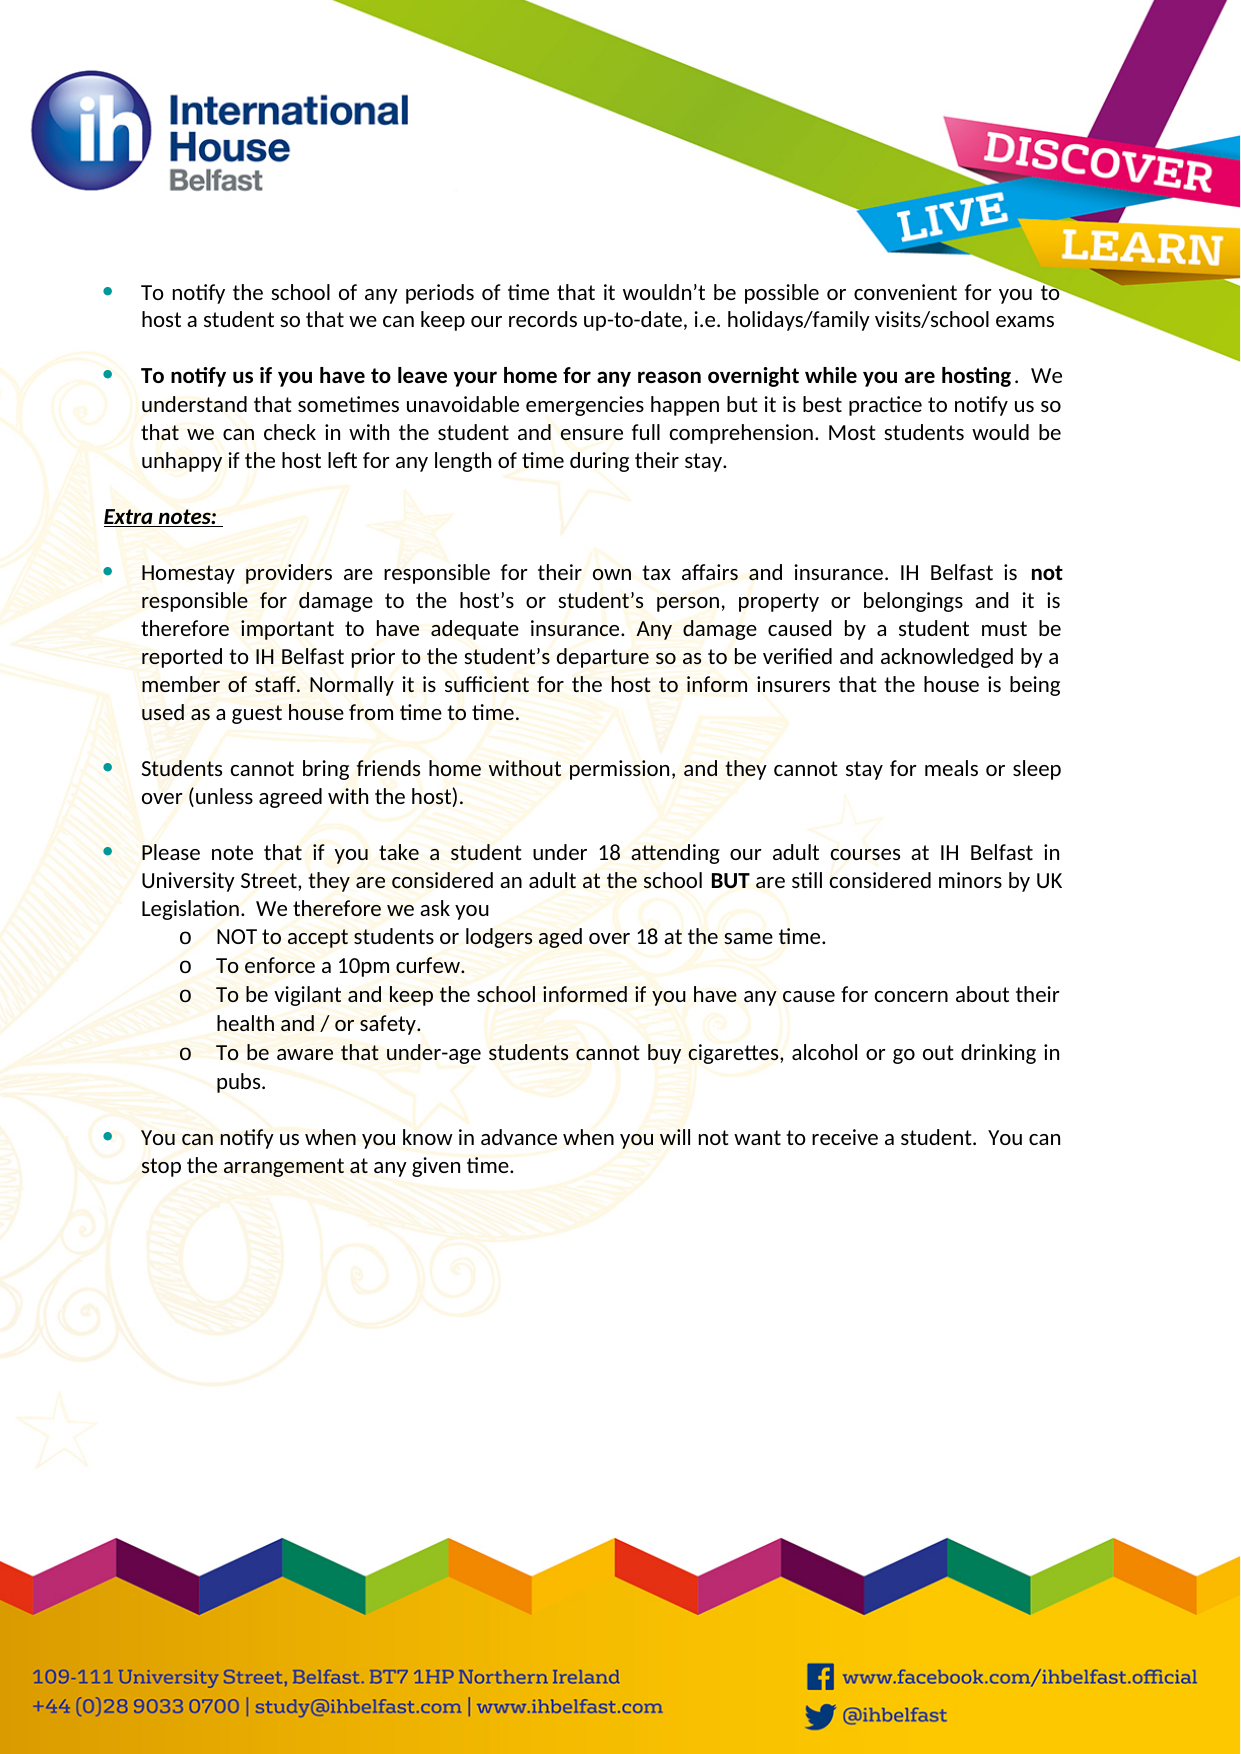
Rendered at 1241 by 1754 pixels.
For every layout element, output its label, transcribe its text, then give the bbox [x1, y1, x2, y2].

list Please note that if you take a student under 18 attending our adult courses at IH Belfast in University Street, they are considered an adult at the school BUT are still considered minors by UK Legislation. We therefore we ask you [103, 838, 1063, 922]
list NOT to accept students or lodgers aged over 18 at the same time. [178, 922, 1063, 951]
list To enforce a 10pm curfew. [178, 951, 1063, 980]
list Homestay providers are responsible for their own tax affairs and insurance. IH Belfast is not responsible for damage to the host’s or student’s person, property or belongings and it is therefore important to have adequate insurance. Any damage caused by a student must be reported to IH Belfast prior to the student’s departure so as to be verified and acknowledged by a member of staff. Normally it is sufficient for the host to inform insurers that the house is being used as a guest house from time to time. [103, 558, 1063, 726]
list To notify the school of any periods of time that it wouldn’t be possible or convenient for you to host a student so that we can keep our records up-to-date, i.e. holidays/family visits/school exams [103, 278, 1063, 334]
list Students cannot bring friends home without permission, and they cannot stay for meals or sleep over (unless agreed with the host). [103, 754, 1063, 810]
list To notify us if you have to leave your home for any reason overnight while you are hosting. We understand that sometimes unavoidable emergencies happen but it is best practice to notify us so that we can check in with the student and ensure full comprehension. Most students would be unhappy if the host left for any length of time during their stay. [103, 362, 1063, 474]
list You can notify us when you know in advance when you will not want to receive a student. You can stop the arrangement at any given time. [103, 1123, 1063, 1179]
text Extra notes: [103, 502, 1063, 530]
list To be vigilant and keep the school informed if you have any cause for concern about their health and / or safety. [178, 980, 1063, 1038]
list To be aware that under-age students cannot buy cigarettes, alcohol or go out drinking in pubs. [178, 1038, 1063, 1095]
picture [0, 0, 1241, 1754]
